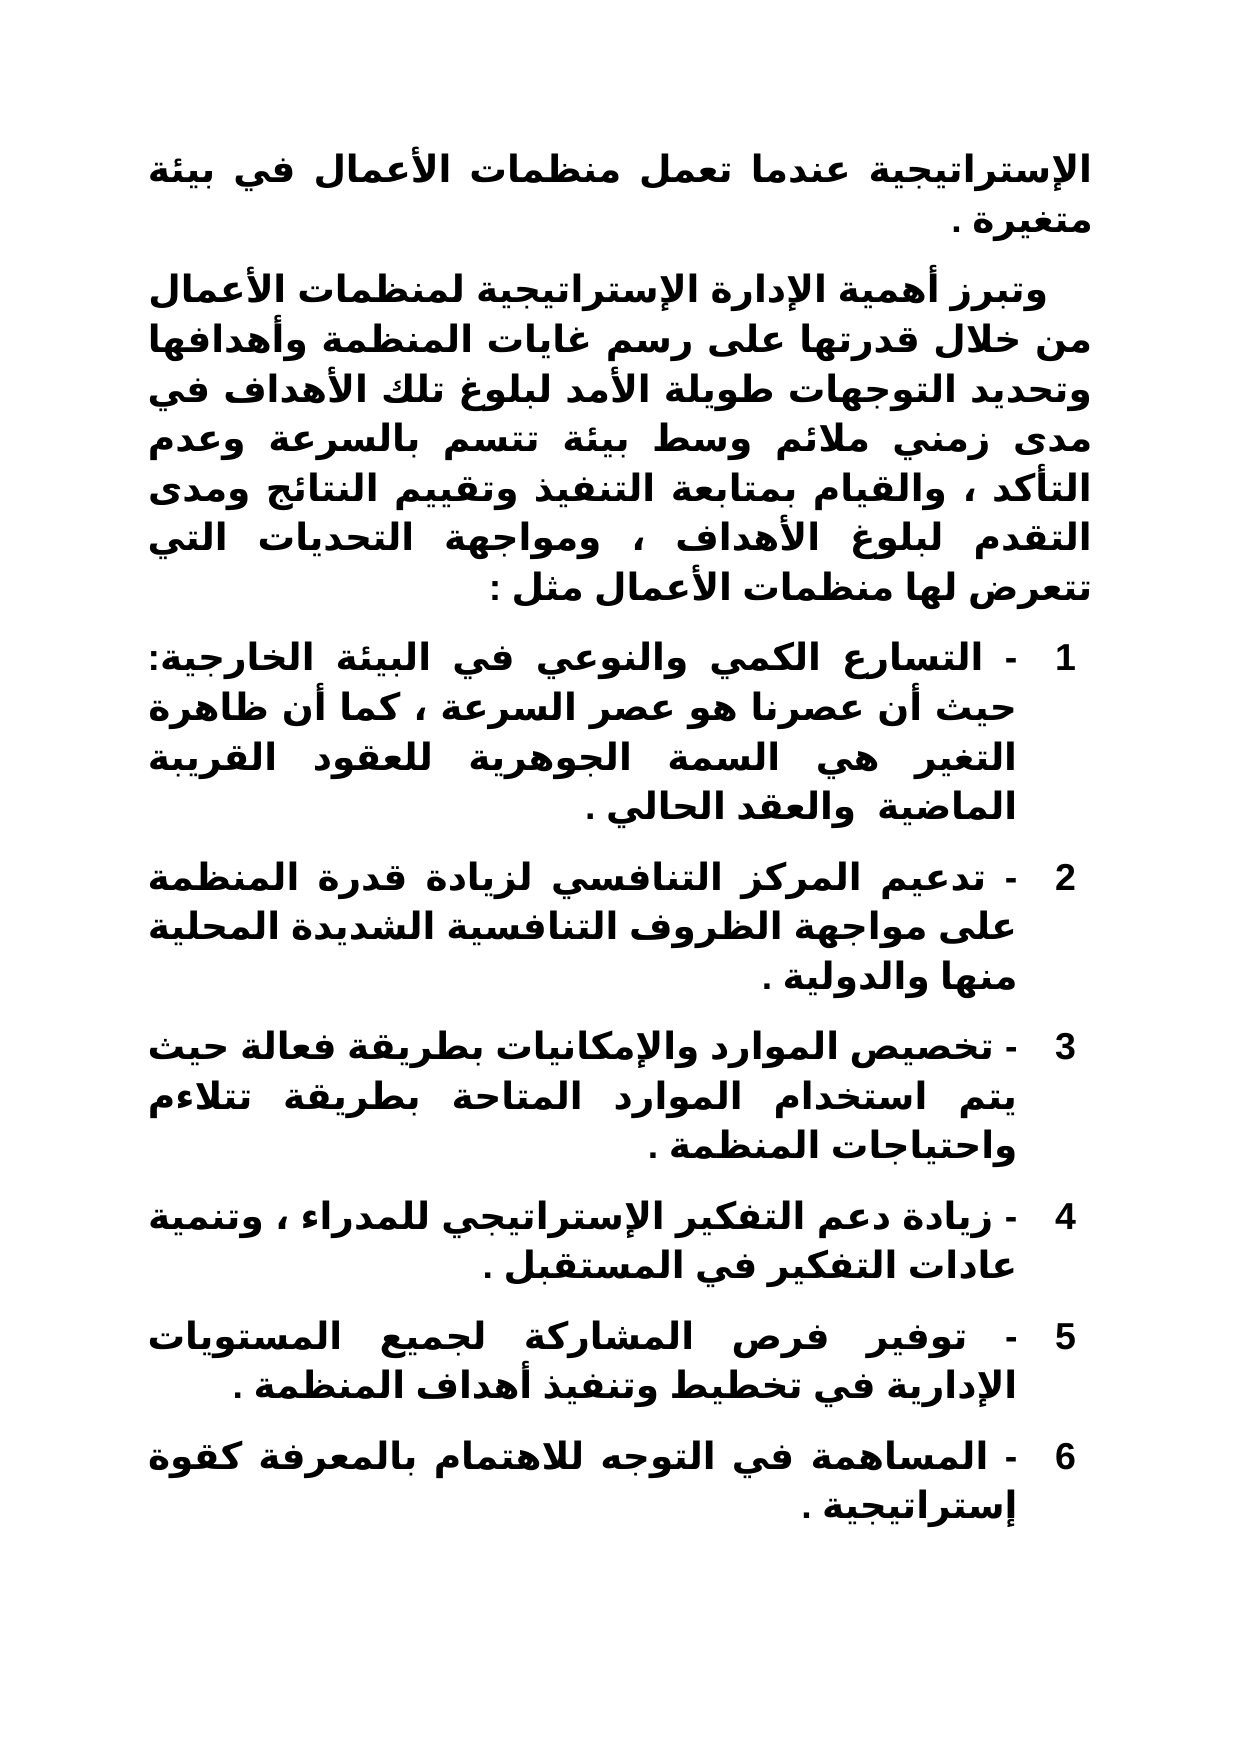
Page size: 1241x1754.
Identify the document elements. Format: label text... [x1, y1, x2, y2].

text وتبرز أهمية الإدارة الإستراتيجية لمنظمات الأعمال من خلال قدرتها على رسم غايات المنظمة وأهدافها وتحديد التوجهات طويلة الأمد لبلوغ تلك الأهداف في مدى زمني ملائم وسط بيئة تتسم بالسرعة وعدم التأكد ، والقيام بمتابعة التنفيذ وتقييم النتائج ومدى التقدم لبلوغ الأهداف ، ومواجهة التحديات التي تتعرض لها منظمات الأعمال مثل : [148, 268, 1093, 608]
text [148, 148, 1093, 240]
list - تدعيم المركز التنافسي لزيادة قدرة المنظمة على مواجهة الظروف التنافسية الشديدة المحلية منها والدولية . [148, 855, 1055, 997]
list - زيادة دعم التفكير الإستراتيجي للمدراء ، وتنمية عادات التفكير في المستقبل . [148, 1194, 1055, 1287]
list - التسارع الكمي والنوعي في البيئة الخارجية: حيث أن عصرنا هو عصر السرعة ، كما أن ظاهرة التغير هي السمة الجوهرية للعقود القريبة الماضية والعقد الحالي . [148, 636, 1055, 827]
list - توفير فرص المشاركة لجميع المستويات الإدارية في تخطيط وتنفيذ أهداف المنظمة . [148, 1314, 1055, 1407]
list - المساهمة في التوجه للاهتمام بالمعرفة كقوة إستراتيجية . [148, 1434, 1055, 1527]
list - تخصيص الموارد والإمكانيات بطريقة فعالة حيث يتم استخدام الموارد المتاحة بطريقة تتلاءم واحتياجات المنظمة . [148, 1024, 1055, 1167]
